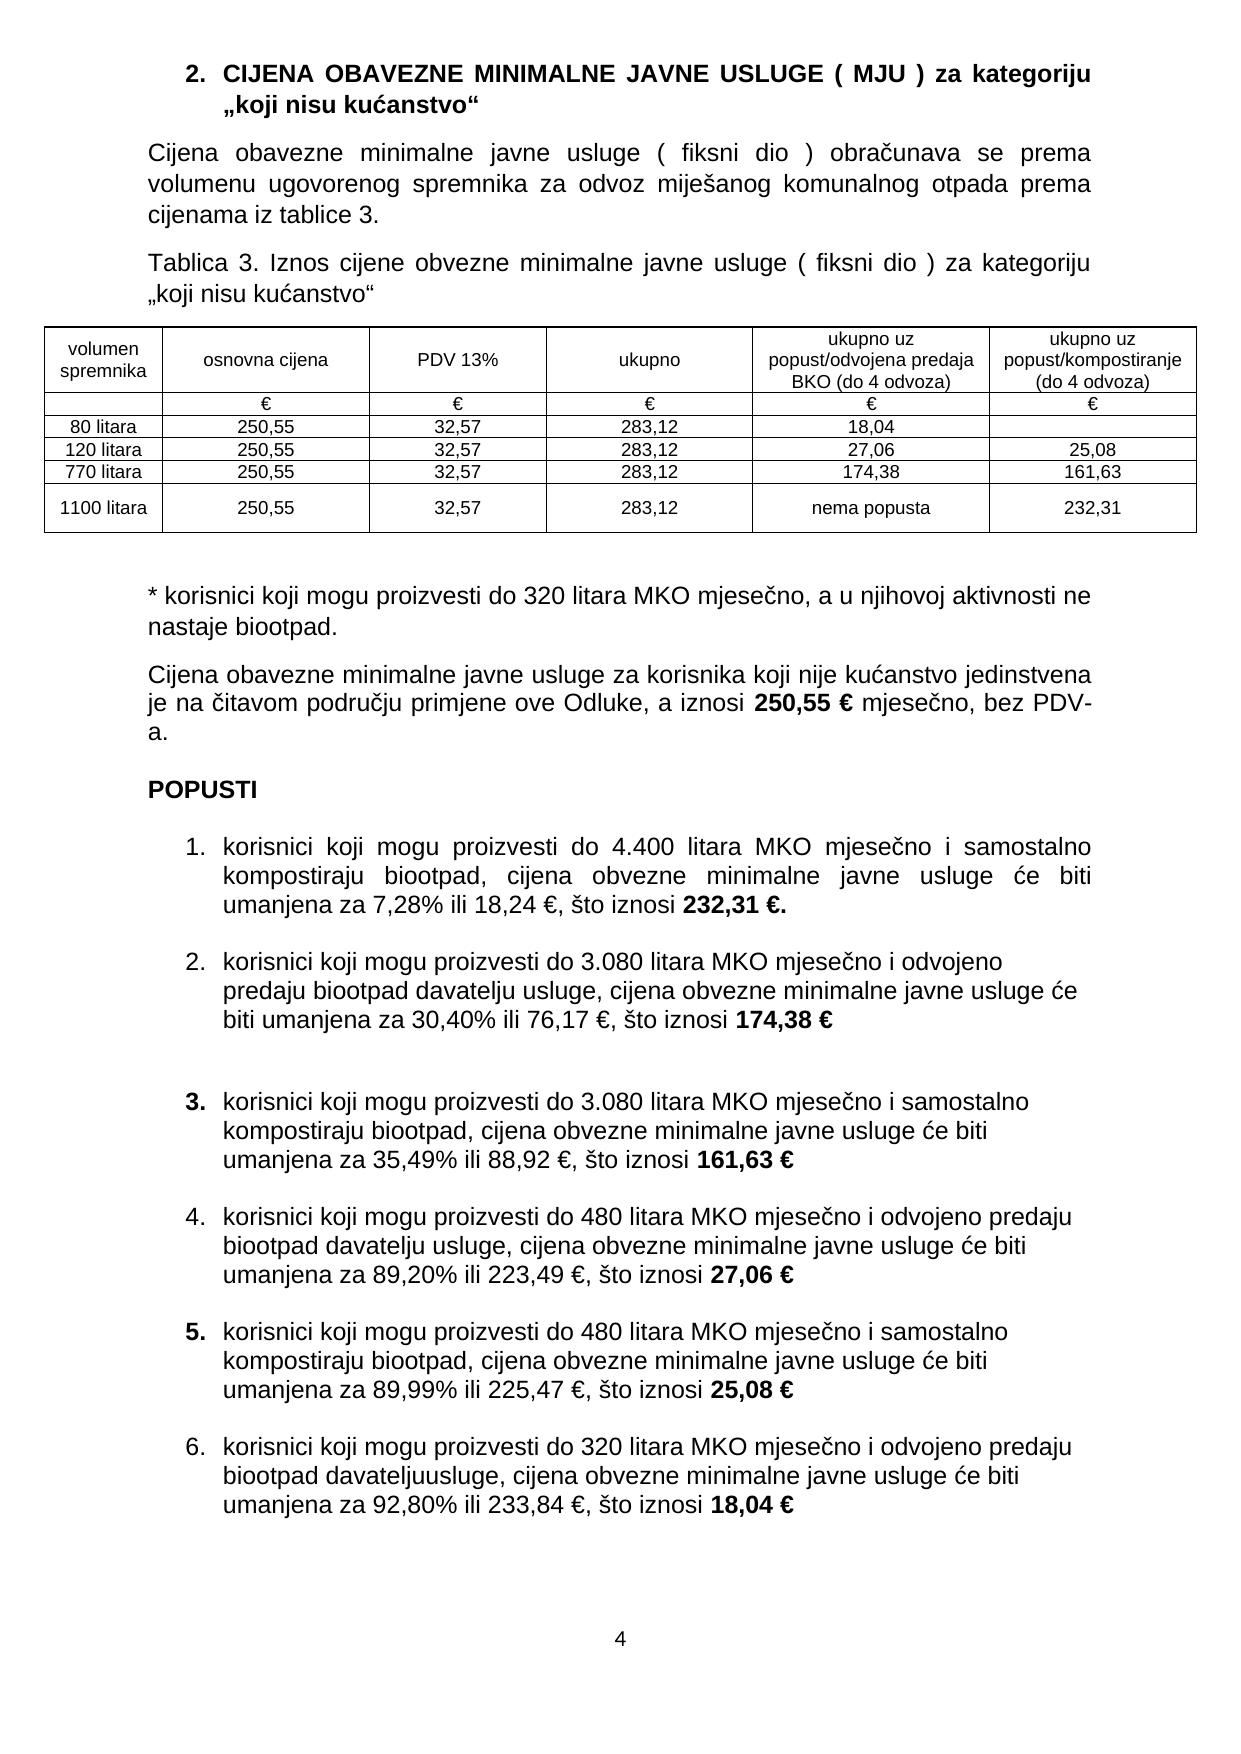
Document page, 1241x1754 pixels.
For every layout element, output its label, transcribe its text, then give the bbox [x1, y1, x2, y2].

table_cell 250,55 [163, 416, 369, 437]
table_cell 18,04 [753, 416, 989, 437]
table_cell 120 litara [45, 438, 162, 460]
table_cell 32,57 [370, 461, 546, 482]
table_cell 174,38 [753, 461, 989, 482]
table_cell € [370, 393, 546, 415]
table_cell 283,12 [547, 438, 752, 460]
table_cell 250,55 [163, 461, 369, 482]
list korisnici koji mogu proizvesti do 480 litara MKO mjesečno i odvojeno predaju biootpad davatelju usluge, cijena obvezne minimalne javne usluge će biti umanjena za 89,20% ili 223,49 €, što iznosi 27,06 € [185, 1202, 1093, 1288]
table_cell € [163, 393, 369, 415]
list korisnici koji mogu proizvesti do 320 litara MKO mjesečno i odvojeno predaju biootpad davateljuusluge, cijena obvezne minimalne javne usluge će biti umanjena za 92,80% ili 233,84 €, što iznosi 18,04 € [185, 1432, 1093, 1518]
list CIJENA OBAVEZNE MINIMALNE JAVNE USLUGE ( MJU ) za kategoriju „koji nisu kućanstvo“ [185, 59, 1093, 119]
text POPUSTI [148, 774, 1093, 803]
text Cijena obavezne minimalne javne usluge ( fiksni dio ) obračunava se prema volumenu ugovorenog spremnika za odvoz miješanog komunalnog otpada prema cijenama iz tablice 3. [148, 138, 1093, 229]
list korisnici koji mogu proizvesti do 4.400 litara MKO mjesečno i samostalno kompostiraju biootpad, cijena obvezne minimalne javne usluge će biti umanjena za 7,28% ili 18,24 €, što iznosi 232,31 €. [185, 832, 1093, 918]
table_cell 250,55 [163, 438, 369, 460]
text Cijena obavezne minimalne javne usluge za korisnika koji nije kućanstvo jedinstvena je na čitavom području primjene ove Odluke, a iznosi 250,55 € mjesečno, bez PDV-a. [148, 659, 1093, 746]
table_cell 232,31 [990, 484, 1196, 532]
list korisnici koji mogu proizvesti do 3.080 litara MKO mjesečno i samostalno kompostiraju biootpad, cijena obvezne minimalne javne usluge će biti umanjena za 35,49% ili 88,92 €, što iznosi 161,63 € [185, 1087, 1093, 1173]
table_header ukupno uz popust/odvojena predaja BKO (do 4 odvoza) [753, 328, 989, 392]
table_header osnovna cijena [163, 328, 369, 392]
table_cell 27,06 [753, 438, 989, 460]
table_cell € [547, 393, 752, 415]
table_cell 32,57 [370, 484, 546, 532]
table_cell 161,63 [990, 461, 1196, 482]
table_header volumen spremnika [45, 328, 162, 392]
text * korisnici koji mogu proizvesti do 320 litara MKO mjesečno, a u njihovoj aktivnosti ne nastaje biootpad. [148, 581, 1093, 641]
list korisnici koji mogu proizvesti do 480 litara MKO mjesečno i samostalno kompostiraju biootpad, cijena obvezne minimalne javne usluge će biti umanjena za 89,99% ili 225,47 €, što iznosi 25,08 € [185, 1317, 1093, 1403]
table_cell € [990, 393, 1196, 415]
table_cell € [753, 393, 989, 415]
table_header PDV 13% [370, 328, 546, 392]
table_cell 283,12 [547, 484, 752, 532]
list korisnici koji mogu proizvesti do 3.080 litara MKO mjesečno i odvojeno predaju biootpad davatelju usluge, cijena obvezne minimalne javne usluge će biti umanjena za 30,40% ili 76,17 €, što iznosi 174,38 € [185, 947, 1093, 1033]
table_cell 25,08 [990, 438, 1196, 460]
table_cell [45, 393, 162, 415]
table_cell 250,55 [163, 484, 369, 532]
table_cell 1100 litara [45, 484, 162, 532]
table_cell 32,57 [370, 416, 546, 437]
table_cell 283,12 [547, 461, 752, 482]
table_cell nema popusta [753, 484, 989, 532]
text Tablica 3. Iznos cijene obvezne minimalne javne usluge ( fiksni dio ) za kategoriju „koji nisu kućanstvo“ [148, 248, 1093, 307]
table_header ukupno uz popust/kompostiranje (do 4 odvoza) [990, 328, 1196, 392]
table_header ukupno [547, 328, 752, 392]
table_cell 283,12 [547, 416, 752, 437]
table_cell 770 litara [45, 461, 162, 482]
table_cell [990, 416, 1196, 437]
table_cell 32,57 [370, 438, 546, 460]
table_cell 80 litara [45, 416, 162, 437]
